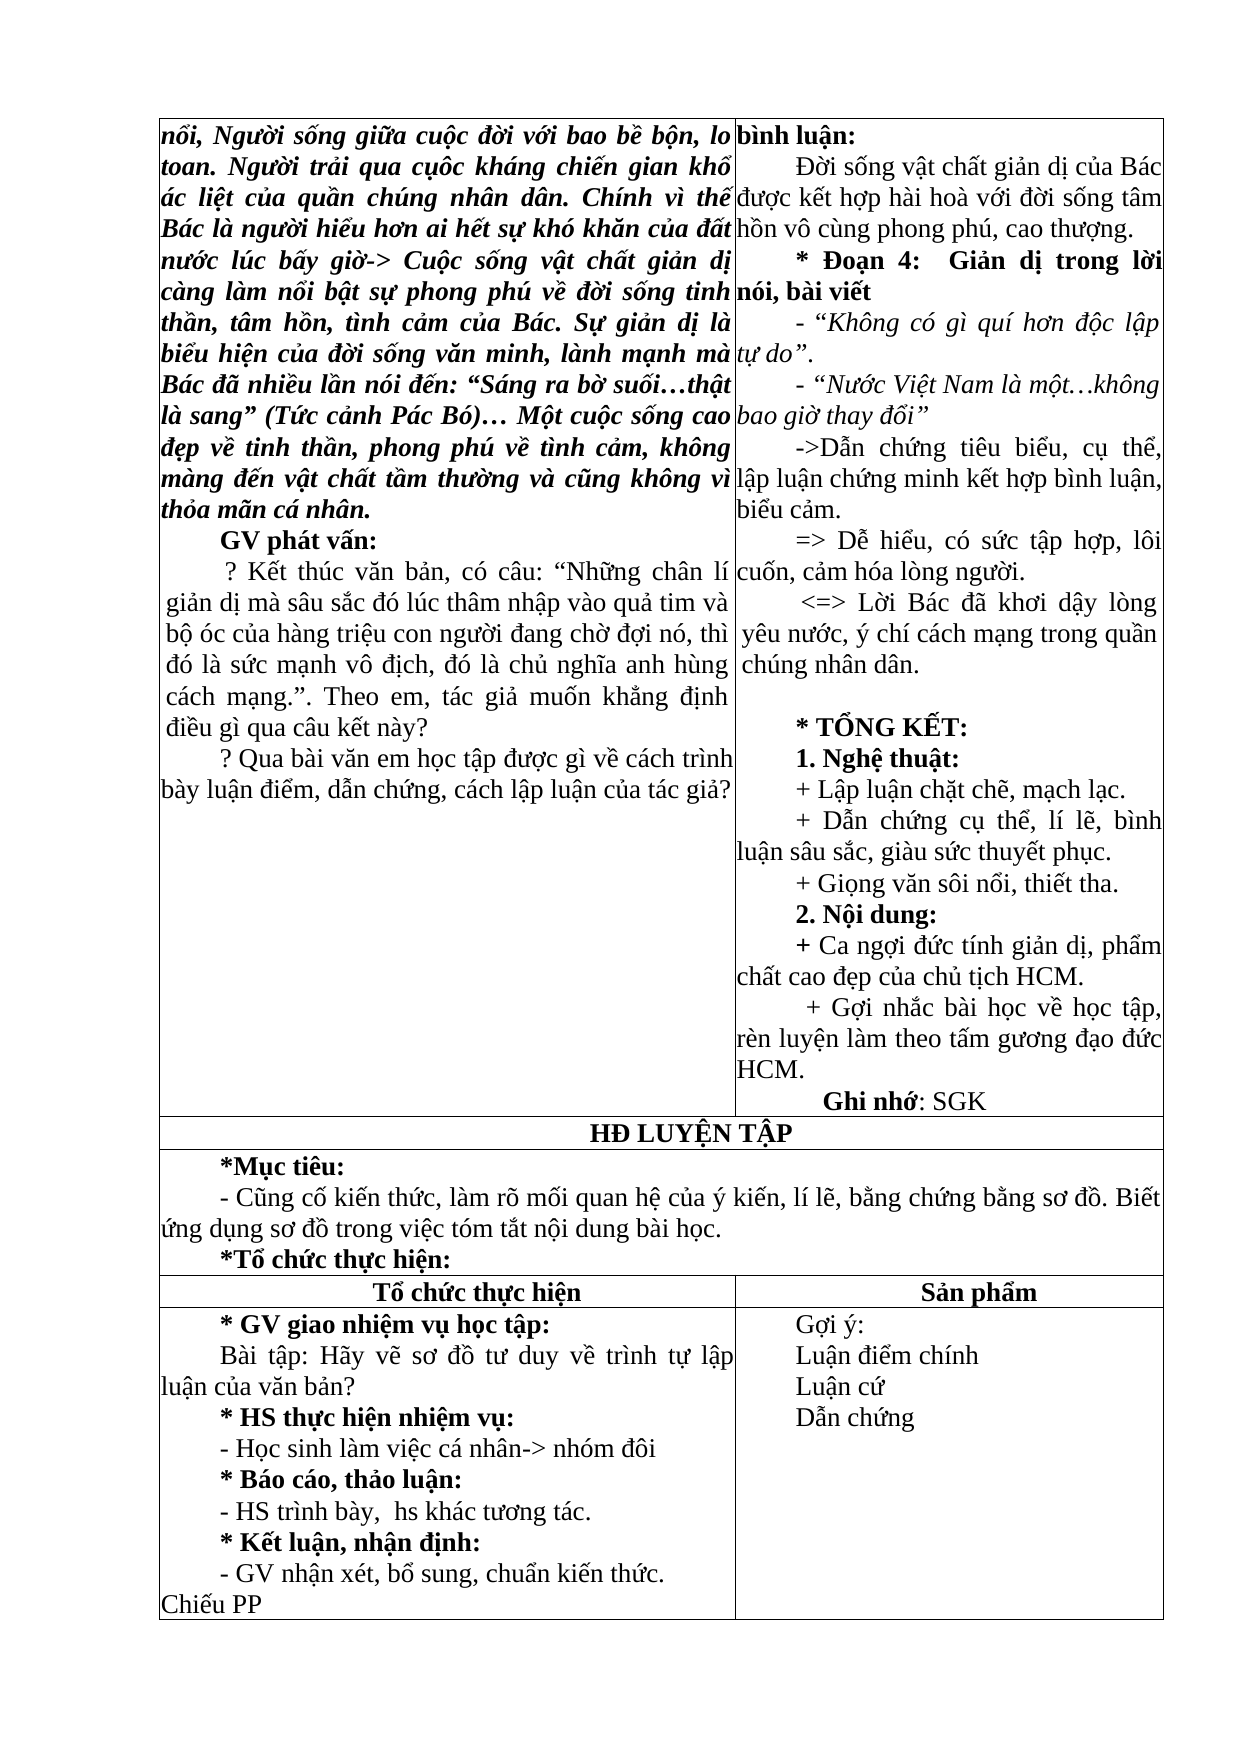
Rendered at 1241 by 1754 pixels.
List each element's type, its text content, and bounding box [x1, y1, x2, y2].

table_cell Sản phẩm [736, 1276, 1163, 1307]
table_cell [736, 119, 1163, 1116]
table_cell Gợi ý: Luận điểm chính Luận cứ Dẫn chứng [736, 1308, 1163, 1619]
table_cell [160, 119, 735, 1116]
table_cell HĐ LUYỆN TẬP [160, 1117, 1163, 1149]
table_cell Tổ chức thực hiện [160, 1276, 735, 1307]
table_cell *Mục tiêu: - Cũng cố kiến thức, làm rõ mối quan hệ của ý kiến, lí lẽ, bằng chứng bằng sơ đồ. Biết ứng dụng sơ đồ trong việc tóm tắt nội dung bài học. *Tổ chức thực hiện: [160, 1150, 1163, 1274]
table_cell * GV giao nhiệm vụ học tập: Bài tập: Hãy vẽ sơ đồ tư duy về trình tự lập luận của văn bản? * HS thực hiện nhiệm vụ: - Học sinh làm việc cá nhân-> nhóm đôi * Báo cáo, thảo luận: - HS trình bày, hs khác tương tác. * Kết luận, nhận định: - GV nhận xét, bổ sung, chuẩn kiến thức. Chiếu PP [160, 1308, 735, 1619]
